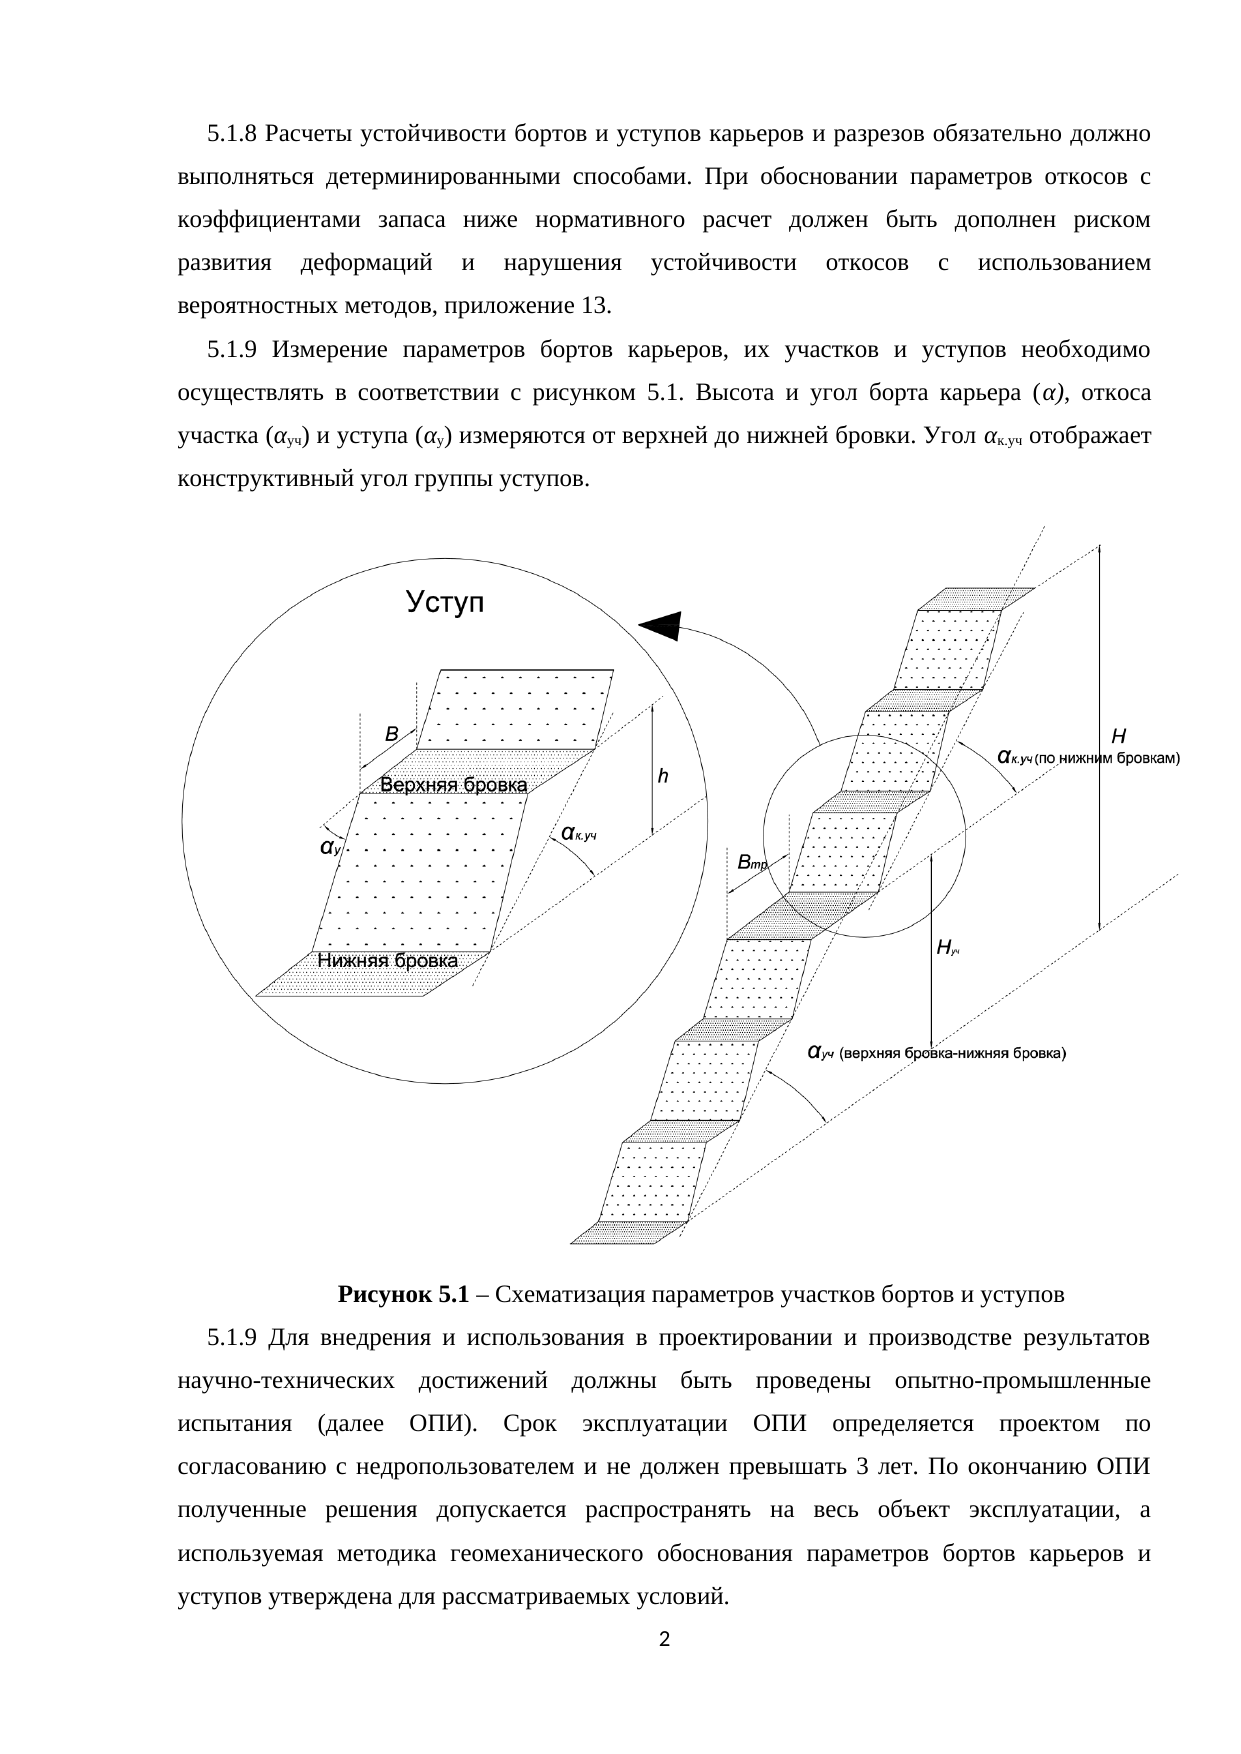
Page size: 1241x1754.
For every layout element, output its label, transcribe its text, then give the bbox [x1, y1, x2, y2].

text 5.1.8 Расчеты устойчивости бортов и уступов карьеров и разрезов обязательно должно выполняться детерминированными способами. При обосновании параметров откосов с коэффициентами запаса ниже нормативного расчет должен быть дополнен риском развития деформаций и нарушения устойчивости откосов с использованием вероятностных методов, приложение 13. [177, 118, 1152, 319]
text 5.1.9 Измерение параметров бортов карьеров, их участков и уступов необходимо осуществлять в соответствии с рисунком 5.1. Высота и угол борта карьера (α), откоса участка (αуч) и уступа (αу) измеряются от верхней до нижней бровки. Угол αк.уч отображает конструктивный угол группы уступов. [177, 334, 1152, 492]
picture [177, 506, 1182, 1254]
text Рисунок 5.1 – Схематизация параметров участков бортов и уступов [177, 1279, 1152, 1308]
text 5.1.9 Для внедрения и использования в проектировании и производстве результатов научно-технических достижений должны быть проведены опытно-промышленные испытания (далее ОПИ). Срок эксплуатации ОПИ определяется проектом по согласованию с недропользователем и не должен превышать 3 лет. По окончанию ОПИ полученные решения допускается распространять на весь объект эксплуатации, а используемая методика геомеханического обоснования параметров бортов карьеров и уступов утверждена для рассматриваемых условий. [177, 1322, 1152, 1609]
